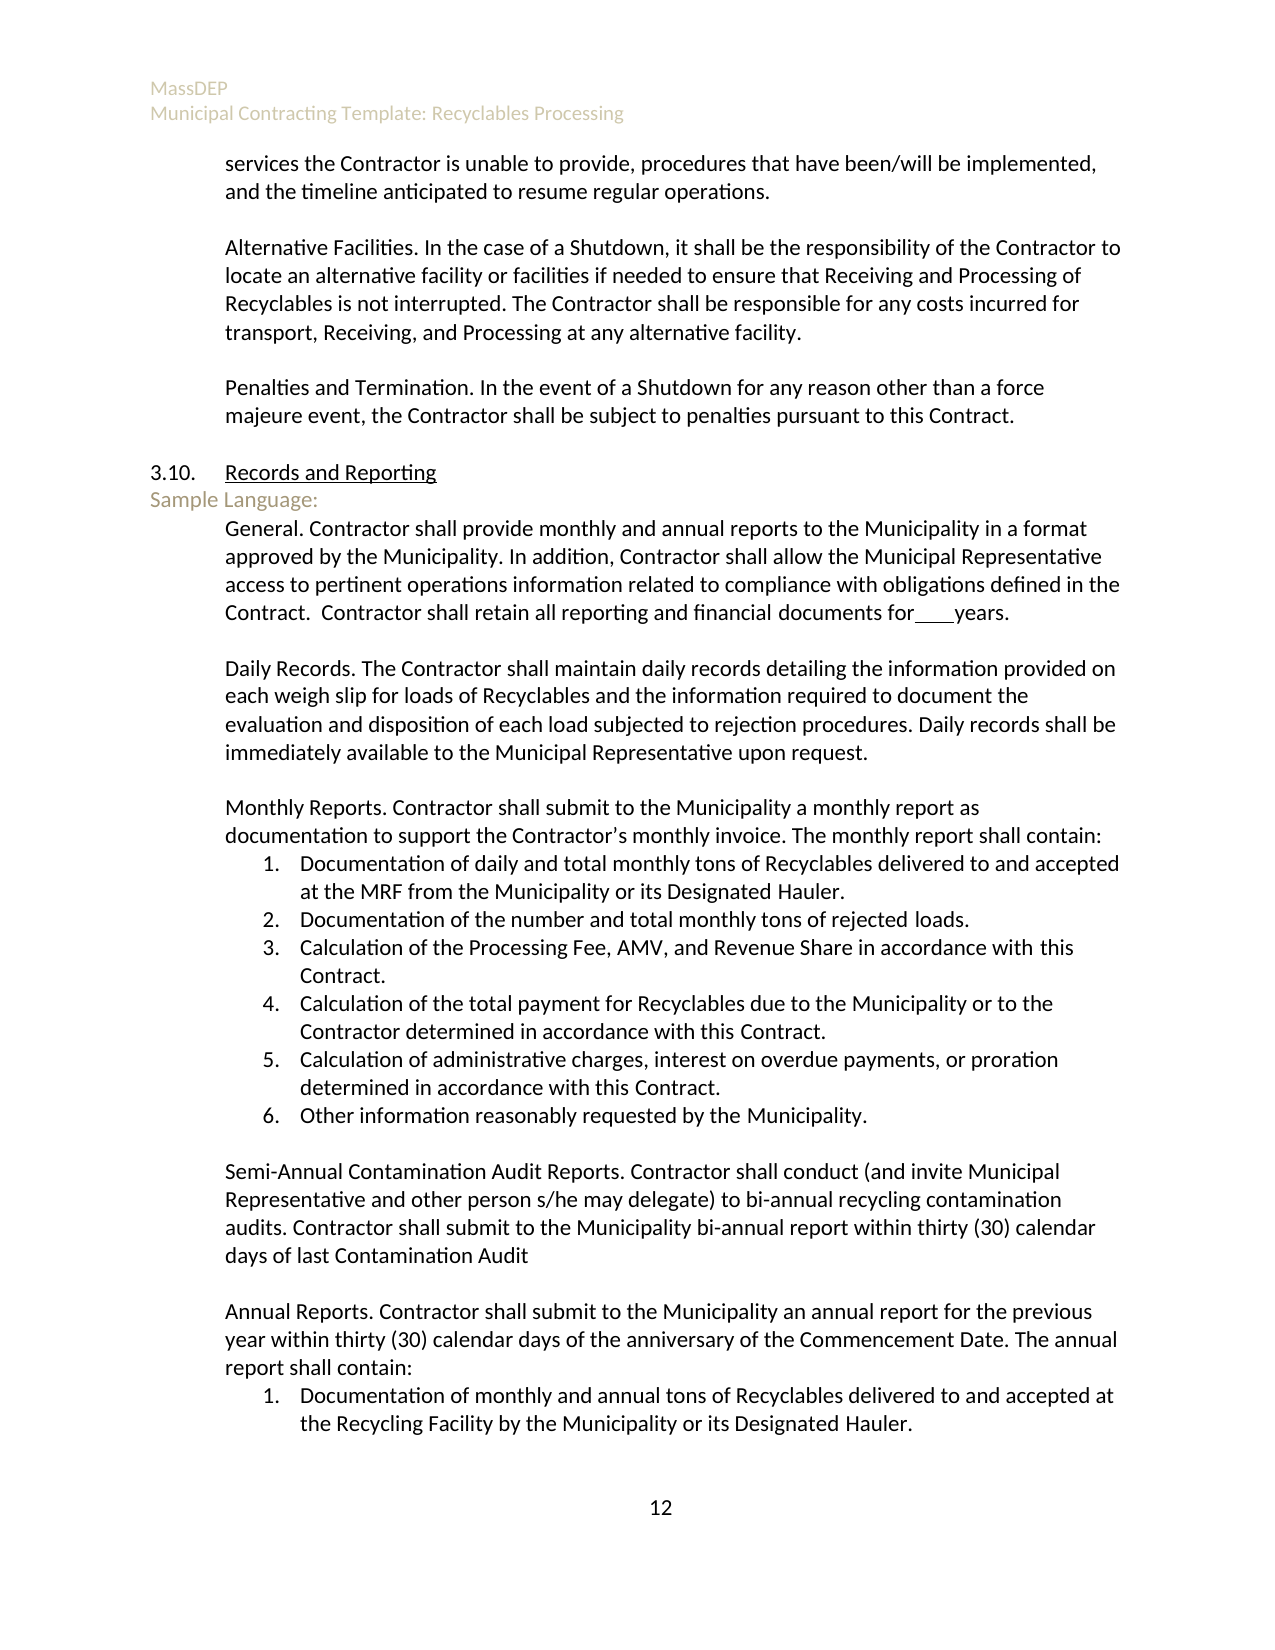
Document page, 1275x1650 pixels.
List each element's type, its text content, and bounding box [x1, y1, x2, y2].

list Documentation of monthly and annual tons of Recyclables delivered to and accepted at the Recycling Facility by the Municipality or its Designated Hauler. [262, 1381, 1116, 1437]
list Calculation of the Processing Fee, AMV, and Revenue Share in accordance with this Contract. [262, 933, 1074, 989]
list Records and Reporting Sample Language: [150, 458, 437, 514]
text Daily Records. The Contractor shall maintain daily records detailing the information provided on each weigh slip for loads of Recyclables and the information required to document the evaluation and disposition of each load subjected to rejection procedures. Daily records shall be immediately available to the Municipal Representative upon request. [225, 654, 1123, 766]
text Alternative Facilities. In the case of a Shutdown, it shall be the responsibility of the Contractor to locate an alternative facility or facilities if needed to ensure that Receiving and Processing of Recyclables is not interrupted. The Contractor shall be responsible for any costs incurred for transport, Receiving, and Processing at any alternative facility. [225, 233, 1125, 346]
list Calculation of the total payment for Recyclables due to the Municipality or to the Contractor determined in accordance with this Contract. [262, 989, 1055, 1045]
text Monthly Reports. Contractor shall submit to the Municipality a monthly report as documentation to support the Contractor’s monthly invoice. The monthly report shall contain: [225, 794, 1113, 849]
list Calculation of administrative charges, interest on overdue payments, or proration determined in accordance with this Contract. [262, 1045, 1061, 1101]
text General. Contractor shall provide monthly and annual reports to the Municipality in a format approved by the Municipality. In addition, Contractor shall allow the Municipal Representative access to pertinent operations information related to compliance with obligations defined in the Contract. Contractor shall retain all reporting and financial documents for years. [225, 514, 1122, 626]
text services the Contractor is unable to provide, procedures that have been/will be implemented, and the timeline anticipated to resume regular operations. [225, 149, 1101, 206]
list Other information reasonably requested by the Municipality. [262, 1101, 1192, 1129]
list Documentation of daily and total monthly tons of Recyclables delivered to and accepted at the MRF from the Municipality or its Designated Hauler. [262, 849, 1122, 905]
text Annual Reports. Contractor shall submit to the Municipality an annual report for the previous year within thirty (30) calendar days of the anniversary of the Commencement Date. The annual report shall contain: [225, 1297, 1127, 1381]
text Semi-Annual Contamination Audit Reports. Contractor shall conduct (and invite Municipal Representative and other person s/he may delegate) to bi-annual recycling contamination audits. Contractor shall submit to the Municipality bi-annual report within thirty (30) calendar days of last Contamination Audit [225, 1157, 1099, 1269]
list Documentation of the number and total monthly tons of rejected loads. [262, 905, 1192, 933]
text Penalties and Termination. In the event of a Shutdown for any reason other than a force majeure event, the Contractor shall be subject to penalties pursuant to this Contract. [225, 373, 1048, 429]
